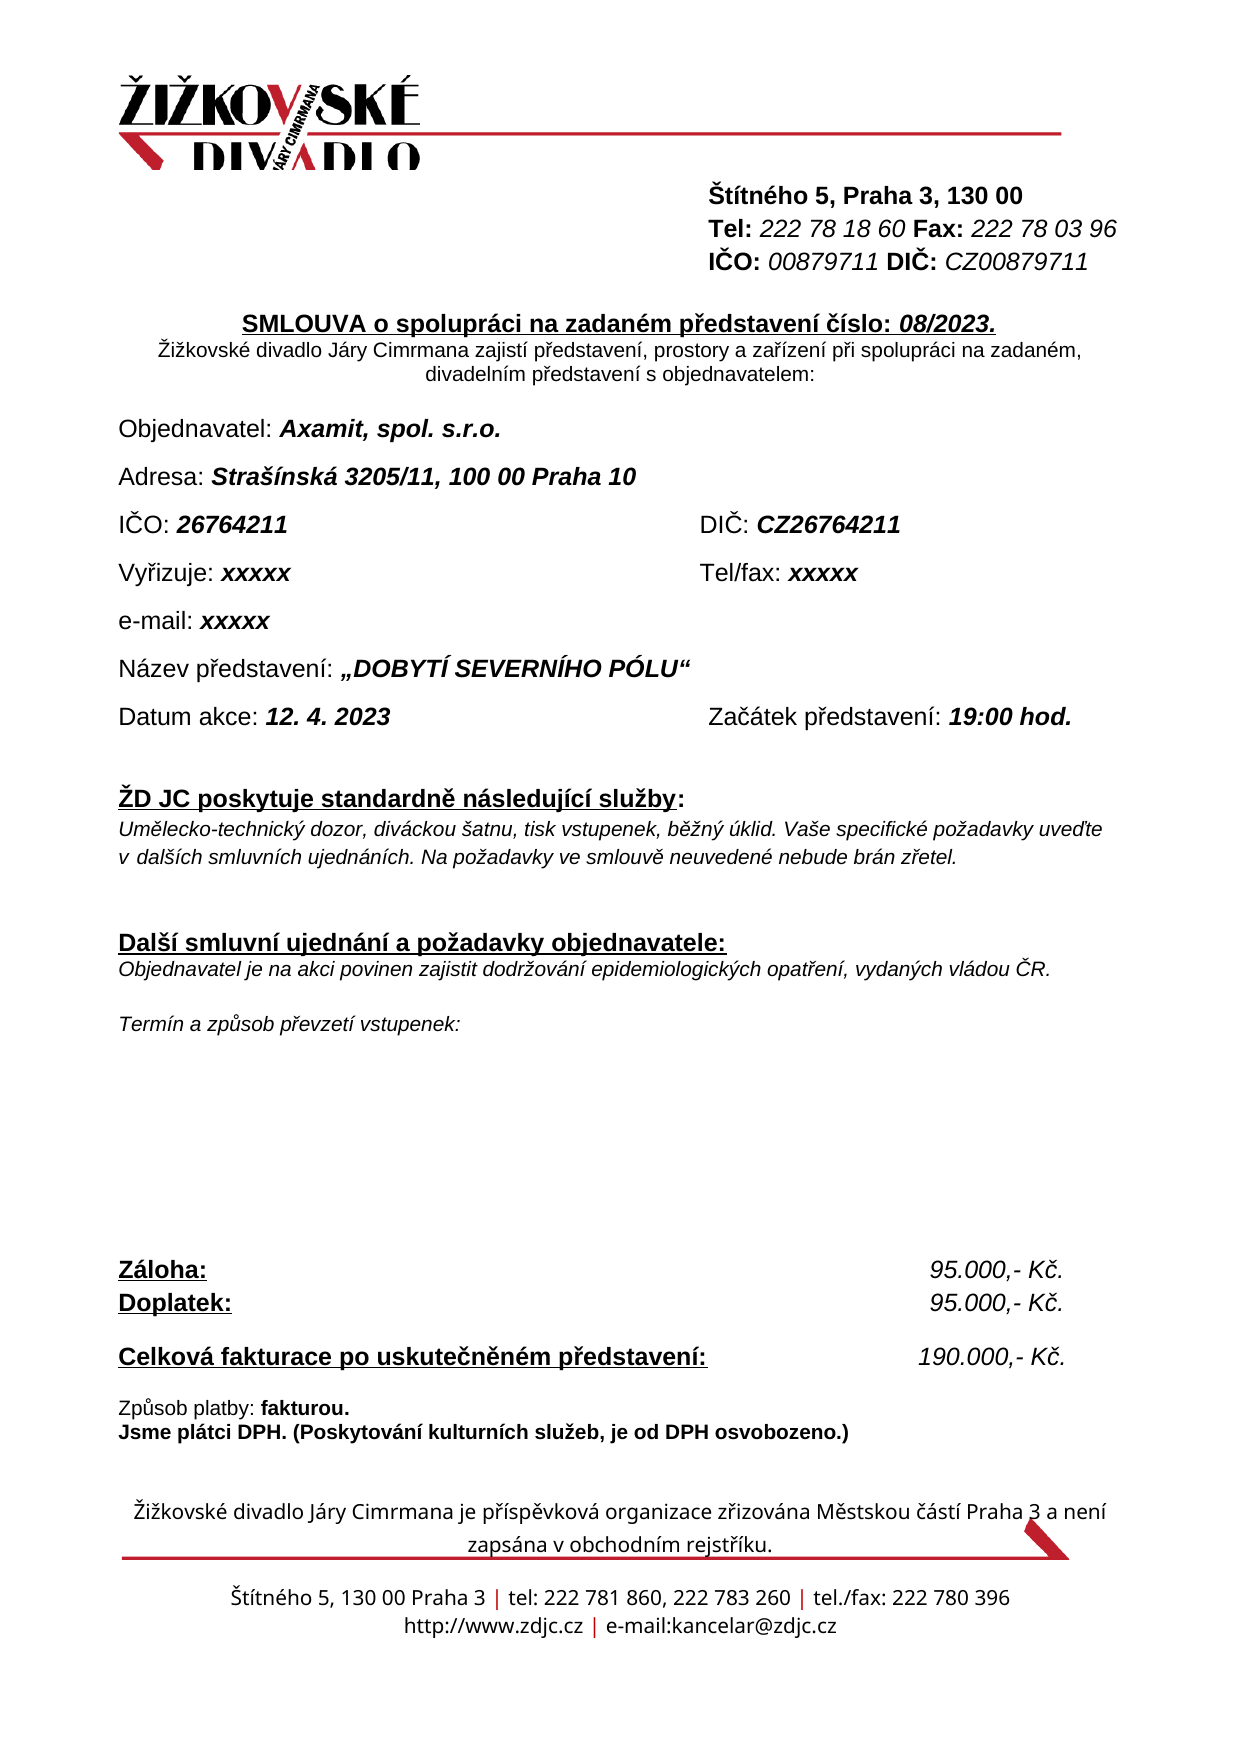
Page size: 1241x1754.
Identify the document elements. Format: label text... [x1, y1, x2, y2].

text Záloha: 95.000,- Kč. Doplatek: 95.000,- Kč. [118, 1255, 1122, 1317]
text IČO: 00879711 DIČ: CZ00879711 [634, 247, 1122, 276]
subtitle Další smluvní ujednání a požadavky objednavatele: [118, 928, 1122, 957]
text Žižkovské divadlo Járy Cimrmana zajistí představení, prostory a zařízení při spolupráci na zadaném, divadelním představení s objednavatelem: [118, 337, 1122, 385]
text Adresa: Strašínská 3205/11, 100 00 Praha 10 [118, 462, 1122, 491]
text Vyřizuje: xxxxx Tel/fax: xxxxx [118, 558, 1122, 587]
text e-mail: xxxxx [118, 606, 1122, 634]
subtitle SMLOUVA o spolupráci na zadaném představení číslo: 08/2023. [118, 309, 1122, 337]
text Umělecko-technický dozor, diváckou šatnu, tisk vstupenek, běžný úklid. Vaše specifické požadavky uveďte v dalších smluvních ujednáních. Na požadavky ve smlouvě neuvedené nebude brán zřetel. [118, 817, 1122, 869]
text Jsme plátci DPH. (Poskytování kulturních služeb, je od DPH osvobozeno.) [118, 1420, 1122, 1444]
picture [121, 1517, 1070, 1560]
text Termín a způsob převzetí vstupenek: [118, 1012, 1122, 1036]
picture [117, 75, 1060, 170]
text IČO: 26764211 DIČ: CZ26764211 [118, 510, 1122, 539]
text Celková fakturace po uskutečněném představení: 190.000,- Kč. [118, 1342, 1122, 1371]
text Způsob platby: fakturou. [118, 1396, 1122, 1420]
text Objednavatel je na akci povinen zajistit dodržování epidemiologických opatření, vydaných vládou ČR. [118, 957, 1122, 981]
text Název představení: „DOBYTÍ SEVERNÍHO PÓLU“ [118, 654, 1122, 682]
text Objednavatel: Axamit, spol. s.r.o. [118, 414, 1122, 443]
text ŽD JC poskytuje standardně následující služby: [118, 784, 1122, 813]
text Štítného 5, Praha 3, 130 00 [634, 90, 1122, 209]
text Tel: 222 78 18 60 Fax: 222 78 03 96 [708, 214, 1122, 243]
text Datum akce: 12. 4. 2023 Začátek představení: 19:00 hod. [118, 702, 1122, 730]
